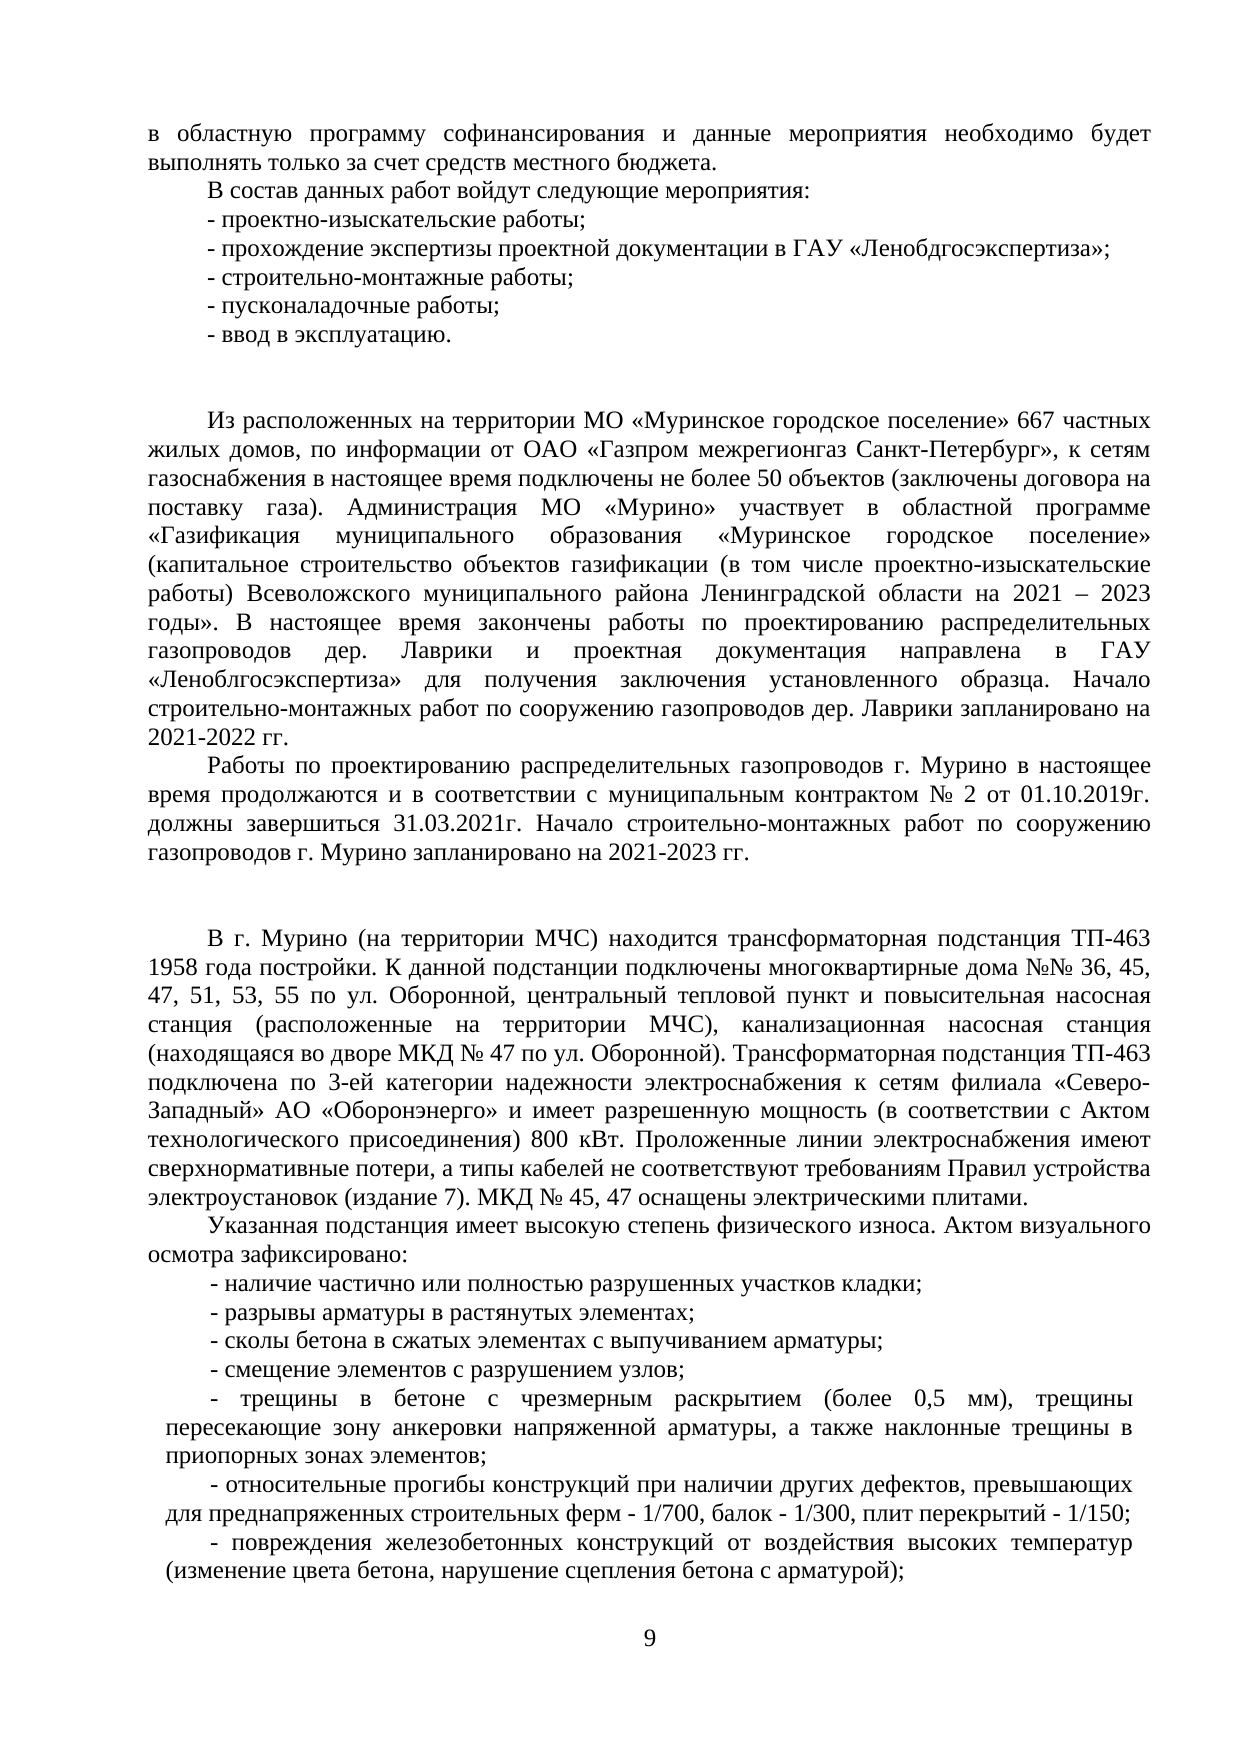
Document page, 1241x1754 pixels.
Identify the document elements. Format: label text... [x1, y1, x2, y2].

text - разрывы арматуры в растянутых элементах; [165, 1297, 1134, 1326]
text В г. Мурино (на территории МЧС) находится трансформаторная подстанция ТП-463 1958 года постройки. К данной подстанции подключены многоквартирные дома №№ 36, 45, 47, 51, 53, 55 по ул. Оборонной, центральный тепловой пункт и повысительная насосная станция (расположенные на территории МЧС), канализационная насосная станция (находящаяся во дворе МКД № 47 по ул. Оборонной). Трансформаторная подстанция ТП-463 подключена по 3-ей категории надежности электроснабжения к сетям филиала «Северо-Западный» АО «Оборонэнерго» и имеет разрешенную мощность (в соответствии с Актом технологического присоединения) 800 кВт. Проложенные линии электроснабжения имеют сверхнормативные потери, а типы кабелей не соответствуют требованиям Правил устройства электроустановок (издание 7). МКД № 45, 47 оснащены электрическими плитами. [148, 923, 1152, 1211]
text - проектно-изыскательские работы; [148, 204, 1152, 233]
text - сколы бетона в сжатых элементах с выпучиванием арматуры; [165, 1326, 1134, 1354]
text Указанная подстанция имеет высокую степень физического износа. Актом визуального осмотра зафиксировано: [148, 1211, 1152, 1268]
text - строительно-монтажные работы; [148, 262, 1152, 291]
text Из расположенных на территории МО «Муринское городское поселение» 667 частных жилых домов, по информации от ОАО «Газпром межрегионгаз Санкт-Петербург», к сетям газоснабжения в настоящее время подключены не более 50 объектов (заключены договора на поставку газа). Администрация МО «Мурино» участвует в областной программе «Газификация муниципального образования «Муринское городское поселение» (капитальное строительство объектов газификации (в том числе проектно-изыскательские работы) Всеволожского муниципального района Ленинградской области на 2021 – 2023 годы». В настоящее время закончены работы по проектированию распределительных газопроводов дер. Лаврики и проектная документация направлена в ГАУ «Леноблгосэкспертиза» для получения заключения установленного образца. Начало строительно-монтажных работ по сооружению газопроводов дер. Лаврики запланировано на 2021-2022 гг. [148, 406, 1152, 751]
text - трещины в бетоне с чрезмерным раскрытием (более 0,5 мм), трещины пересекающие зону анкеровки напряженной арматуры, а также наклонные трещины в приопорных зонах элементов; [165, 1383, 1134, 1469]
text В состав данных работ войдут следующие мероприятия: [148, 176, 1152, 204]
text - пусконаладочные работы; [148, 291, 1152, 319]
text - относительные прогибы конструкций при наличии других дефектов, превышающих для преднапряженных строительных ферм - 1/700, балок - 1/300, плит перекрытий - 1/150; [165, 1469, 1134, 1527]
text - прохождение экспертизы проектной документации в ГАУ «Ленобдгосэкспертиза»; [148, 233, 1152, 262]
text Работы по проектированию распределительных газопроводов г. Мурино в настоящее время продолжаются и в соответствии с муниципальным контрактом № 2 от 01.10.2019г. должны завершиться 31.03.2021г. Начало строительно-монтажных работ по сооружению газопроводов г. Мурино запланировано на 2021-2023 гг. [148, 751, 1152, 866]
text - повреждения железобетонных конструкций от воздействия высоких температур (изменение цвета бетона, нарушение сцепления бетона с арматурой); [165, 1527, 1134, 1584]
text - наличие частично или полностью разрушенных участков кладки; [165, 1268, 1134, 1297]
text - смещение элементов с разрушением узлов; [165, 1354, 1134, 1383]
text - ввод в эксплуатацию. [148, 319, 1152, 348]
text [148, 118, 1152, 176]
